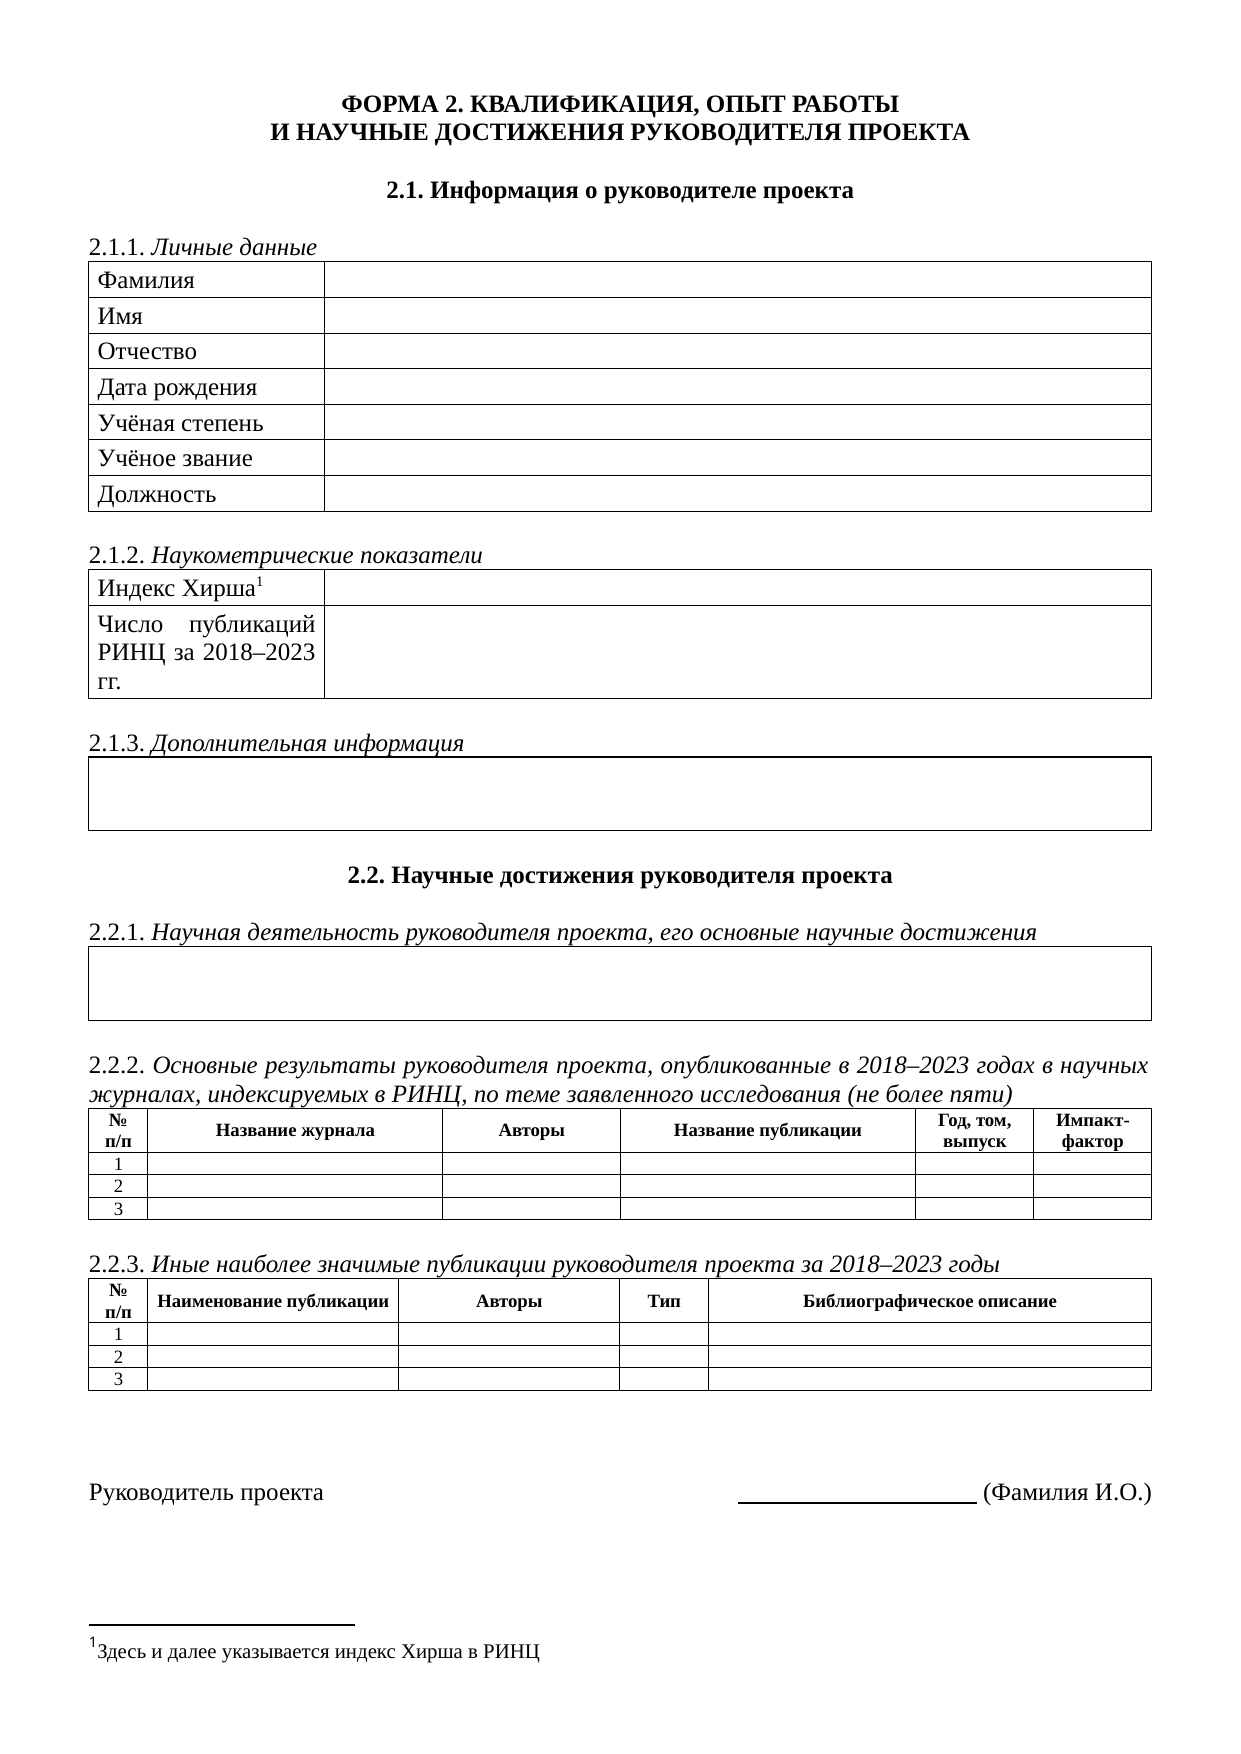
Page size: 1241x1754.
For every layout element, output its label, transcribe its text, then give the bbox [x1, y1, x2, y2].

table_cell [709, 1323, 1151, 1345]
text 2.1. Информация о руководителе проекта [89, 175, 1152, 204]
table_cell [443, 1153, 620, 1174]
table_header Авторы [443, 1109, 620, 1152]
table_cell [1034, 1198, 1151, 1219]
table_cell [916, 1153, 1033, 1174]
table_cell [148, 1368, 398, 1390]
table_header Название публикации [621, 1109, 915, 1152]
text 2.1.1. Личные данные [89, 232, 1152, 261]
table_cell Учёное звание [89, 440, 324, 475]
table_header Наименование публикации [148, 1279, 398, 1322]
text 2.2.1. Научная деятельность руководителя проекта, его основные научные достижения [89, 917, 1152, 946]
table_cell Отчество [89, 334, 324, 368]
table_cell Число публикаций РИНЦ за 2018–2023 гг. [89, 606, 324, 698]
table_cell [620, 1368, 708, 1390]
text 2.1.2. Наукометрические показатели [89, 540, 1152, 569]
table_header Авторы [399, 1279, 619, 1322]
table_cell [325, 405, 1151, 439]
table_header № п/п [89, 1109, 147, 1152]
text 2.1.3. Дополнительная информация [89, 728, 1152, 756]
text Руководитель проекта (Фамилия И.О.) [89, 1477, 1152, 1506]
table_cell [1034, 1175, 1151, 1197]
table_header [325, 262, 1151, 297]
table_cell [621, 1153, 915, 1174]
table_cell [399, 1368, 619, 1390]
table_header [325, 570, 1151, 605]
table_cell 3 [89, 1368, 147, 1390]
table_cell [325, 298, 1151, 332]
table_cell 1 [89, 1153, 147, 1174]
table_cell Учёная степень [89, 405, 324, 439]
table_cell 2 [89, 1346, 147, 1367]
table_cell [399, 1346, 619, 1367]
table_cell [621, 1175, 915, 1197]
table_cell [1034, 1153, 1151, 1174]
table_cell [443, 1198, 620, 1219]
text 2.2.2. Основные результаты руководителя проекта, опубликованные в 2018–2023 годах в научных журналах, индексируемых в РИНЦ, по теме заявленного исследования (не более пяти) [89, 1050, 1152, 1107]
table_cell [620, 1323, 708, 1345]
text 2.2. Научные достижения руководителя проекта [89, 860, 1152, 889]
table_cell [325, 334, 1151, 368]
table_cell [148, 1175, 442, 1197]
table_cell [620, 1346, 708, 1367]
table_header [89, 758, 1151, 830]
table_cell [709, 1346, 1151, 1367]
table_cell [399, 1323, 619, 1345]
table_cell [325, 440, 1151, 475]
table_cell [325, 476, 1151, 511]
table_cell [443, 1175, 620, 1197]
table_cell 1 [89, 1323, 147, 1345]
table_header [89, 947, 1151, 1020]
table_header Тип [620, 1279, 708, 1322]
table_header № п/п [89, 1279, 147, 1322]
table_header Название журнала [148, 1109, 442, 1152]
table_cell Должность [89, 476, 324, 511]
table_cell [148, 1346, 398, 1367]
table_cell [148, 1323, 398, 1345]
table_cell [621, 1198, 915, 1219]
table_cell [325, 369, 1151, 404]
table_header Импакт- фактор [1034, 1109, 1151, 1152]
table_cell Имя [89, 298, 324, 332]
table_cell 2 [89, 1175, 147, 1197]
table_cell 3 [89, 1198, 147, 1219]
text 2.2.3. Иные наиболее значимые публикации руководителя проекта за 2018–2023 годы [89, 1249, 1152, 1278]
table_cell [325, 606, 1151, 698]
table_header Фамилия [89, 262, 324, 297]
text Форма 2. Квалификация, опыт работы и научные достижения руководителя проекта [89, 89, 1152, 146]
table_cell [709, 1368, 1151, 1390]
table_cell [148, 1153, 442, 1174]
table_cell [148, 1198, 442, 1219]
table_cell [916, 1175, 1033, 1197]
table_cell [916, 1198, 1033, 1219]
table_header Библиографическое описание [709, 1279, 1151, 1322]
table_header Год, том, выпуск [916, 1109, 1033, 1152]
table_header Индекс Хирша [89, 570, 324, 605]
table_cell Дата рождения [89, 369, 324, 404]
